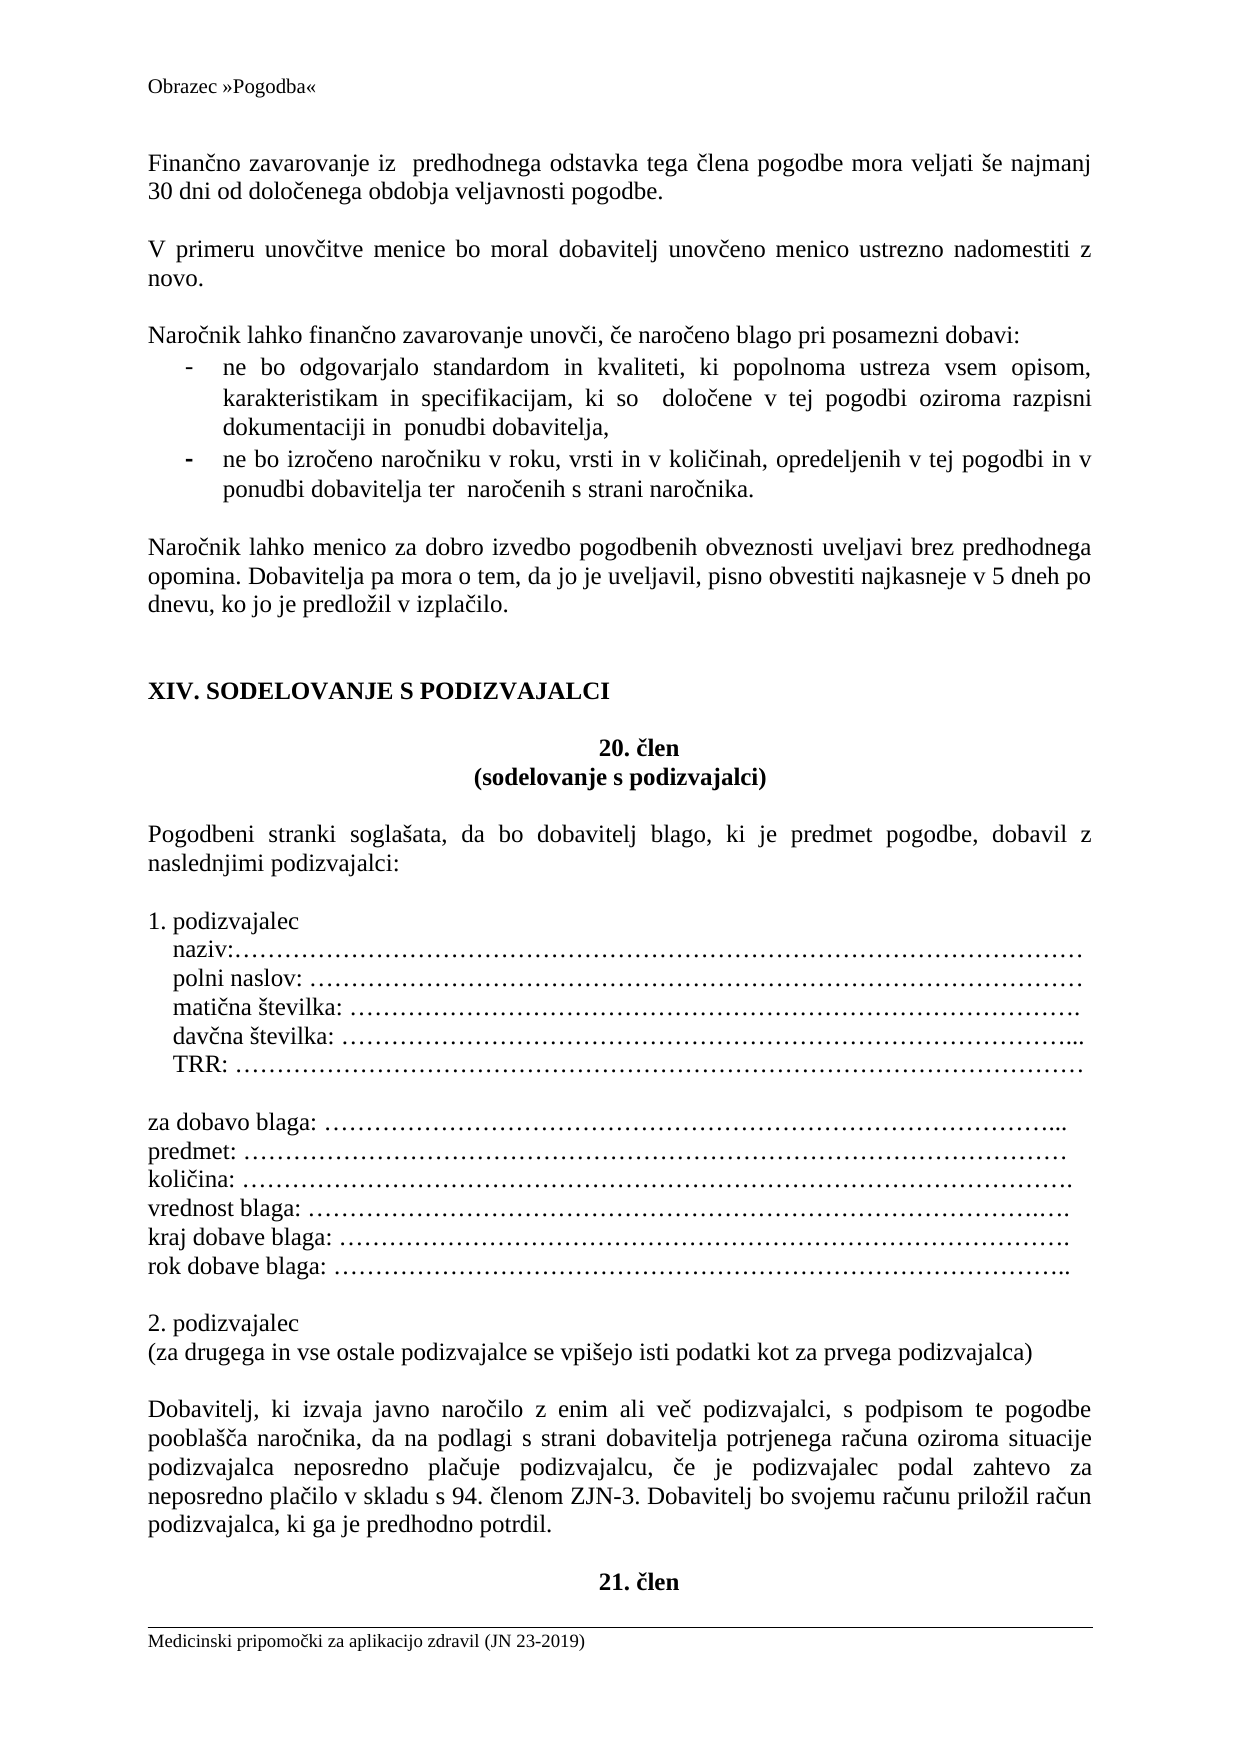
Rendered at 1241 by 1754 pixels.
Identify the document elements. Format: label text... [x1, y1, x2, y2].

text za dobavo blaga: ……………………………………………………………………………... [148, 1107, 1093, 1136]
text (sodelovanje s podizvajalci) [148, 762, 1093, 791]
text vrednost blaga: …………………………………………………………………………….…. [148, 1193, 1093, 1222]
text Pogodbeni stranki soglašata, da bo dobavitelj blago, ki je predmet pogodbe, dobavil z naslednjimi podizvajalci: [148, 819, 1093, 877]
text (za drugega in vse ostale podizvajalce se vpišejo isti podatki kot za prvega podizvajalca) [148, 1337, 1093, 1366]
text V primeru unovčitve menice bo moral dobavitelj unovčeno menico ustrezno nadomestiti z novo. [148, 234, 1093, 291]
text XIV. SODELOVANJE S PODIZVAJALCI [148, 676, 1093, 704]
list ne bo odgovarjalo standardom in kvaliteti, ki popolnoma ustreza vsem opisom, karakteristikam in specifikacijam, ki so določene v tej pogodbi oziroma razpisni dokumentaciji in ponudbi dobavitelja, [185, 349, 1093, 440]
text Naročnik lahko menico za dobro izvedbo pogodbenih obveznosti uveljavi brez predhodnega opomina. Dobavitelja pa mora o tem, da jo je uveljavil, pisno obvestiti najkasneje v 5 dneh po dnevu, ko jo je predložil v izplačilo. [148, 532, 1093, 618]
list ne bo izročeno naročniku v roku, vrsti in v količinah, opredeljenih v tej pogodbi in v ponudbi dobavitelja ter naročenih s strani naročnika. [185, 440, 1093, 503]
text 1. podizvajalec [148, 906, 1093, 934]
text Finančno zavarovanje iz predhodnega odstavka tega člena pogodbe mora veljati še najmanj 30 dni od določenega obdobja veljavnosti pogodbe. [148, 148, 1093, 205]
text matična številka: ……………………………………………………………………………. [148, 992, 1093, 1021]
text davčna številka: ……………………………………………………………………………... [148, 1021, 1093, 1049]
text TRR: ………………………………………………………………………………………… [148, 1049, 1093, 1078]
text naziv:………………………………………………………………………………………… [148, 934, 1093, 963]
list člen [185, 1567, 1093, 1596]
list člen [185, 733, 1093, 762]
text Dobavitelj, ki izvaja javno naročilo z enim ali več podizvajalci, s podpisom te pogodbe pooblašča naročnika, da na podlagi s strani dobavitelja potrjenega računa oziroma situacije podizvajalca neposredno plačuje podizvajalcu, če je podizvajalec podal zahtevo za neposredno plačilo v skladu s 94. členom ZJN-3. Dobavitelj bo svojemu računu priložil račun podizvajalca, ki ga je predhodno potrdil. [148, 1394, 1093, 1538]
text rok dobave blaga: …………………………………………………………………………….. [148, 1251, 1093, 1279]
text Naročnik lahko finančno zavarovanje unovči, če naročeno blago pri posamezni dobavi: [148, 320, 1093, 349]
text polni naslov: ………………………………………………………………………………… [148, 963, 1093, 992]
text predmet: ……………………………………………………………………………………… [148, 1136, 1093, 1164]
text kraj dobave blaga: ……………………………………………………………………………. [148, 1222, 1093, 1251]
text 2. podizvajalec [148, 1308, 1093, 1337]
text količina: ………………………………………………………………………………………. [148, 1164, 1093, 1193]
